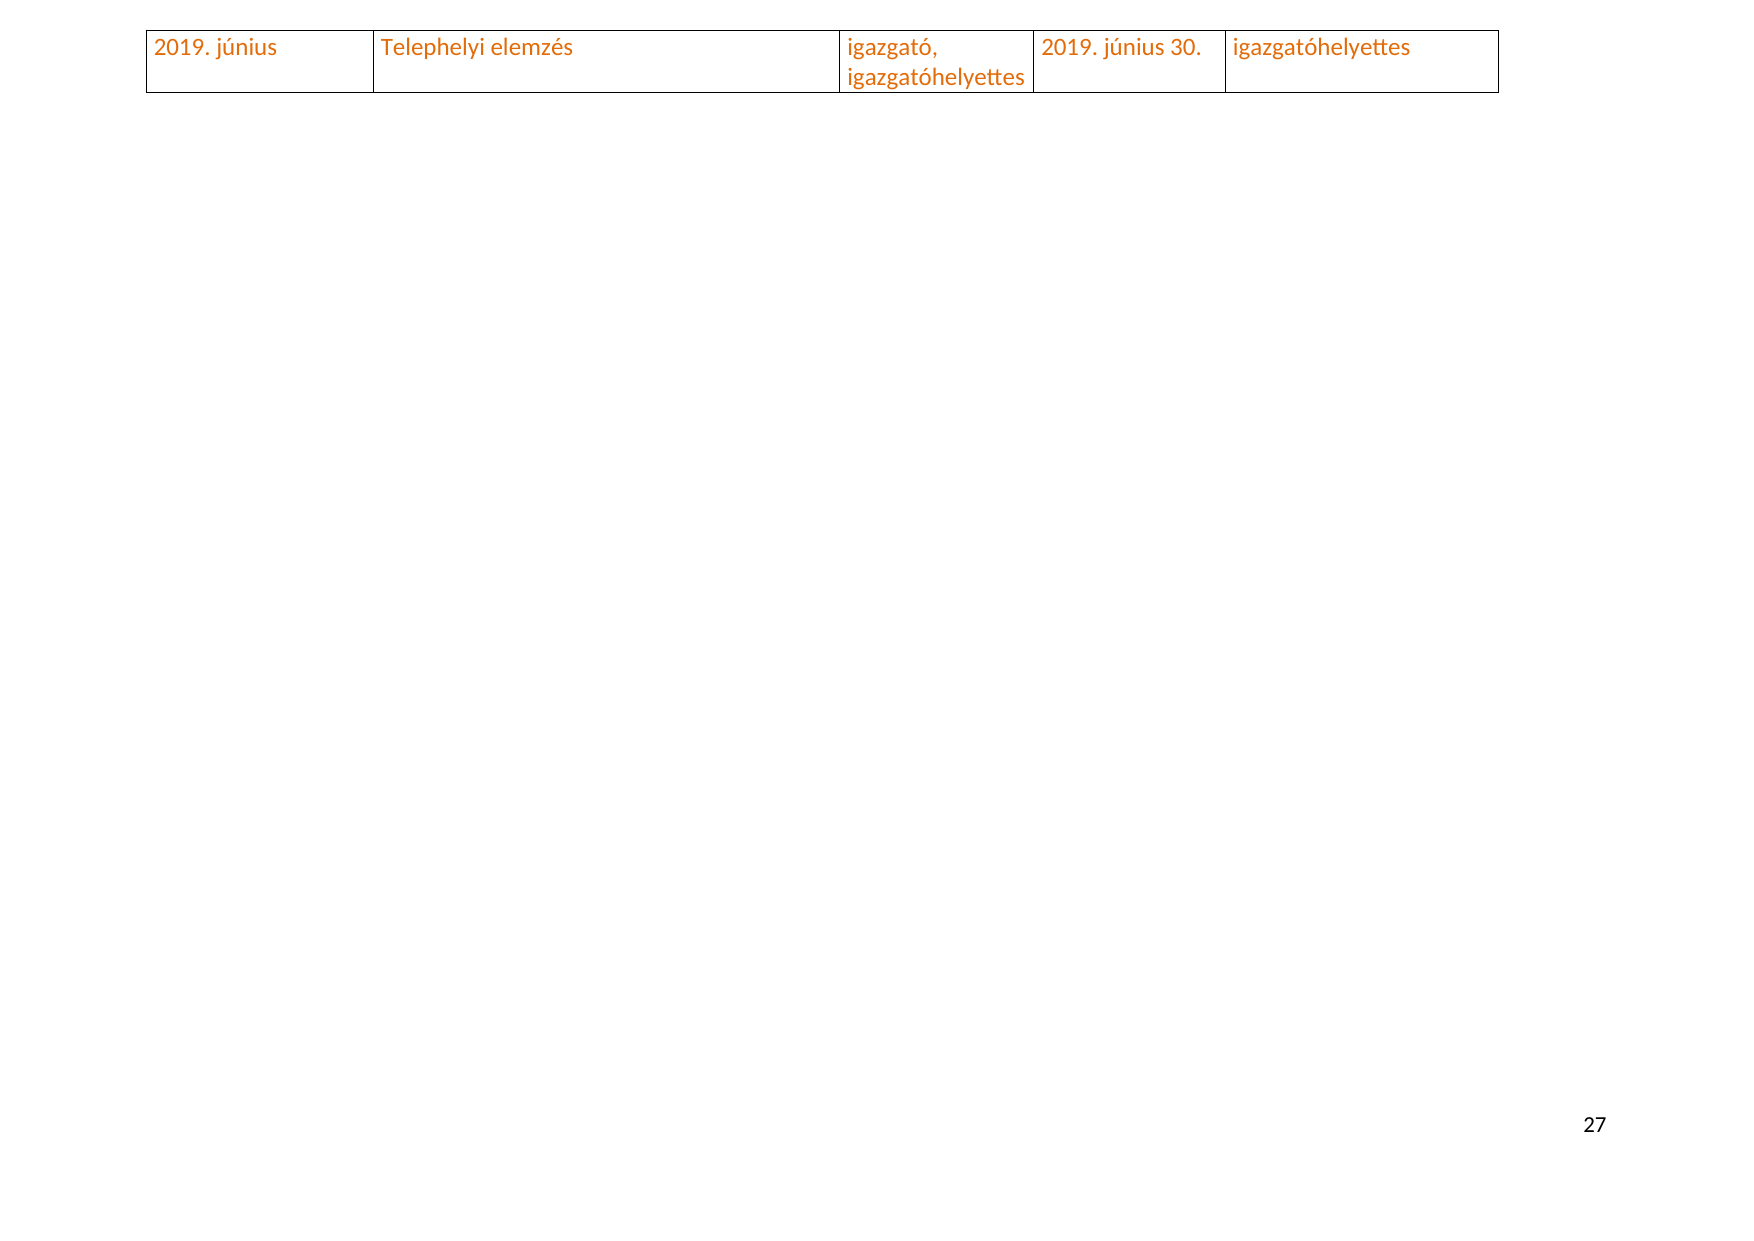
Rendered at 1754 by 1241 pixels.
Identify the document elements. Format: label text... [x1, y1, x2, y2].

table_cell igazgató, igazgatóhelyettes [840, 31, 1033, 92]
table_cell 2019. június [147, 31, 373, 92]
table_cell 2019. június 30. [1034, 31, 1225, 92]
table_cell Telephelyi elemzés [374, 31, 839, 92]
table_cell igazgatóhelyettes [1226, 31, 1498, 92]
